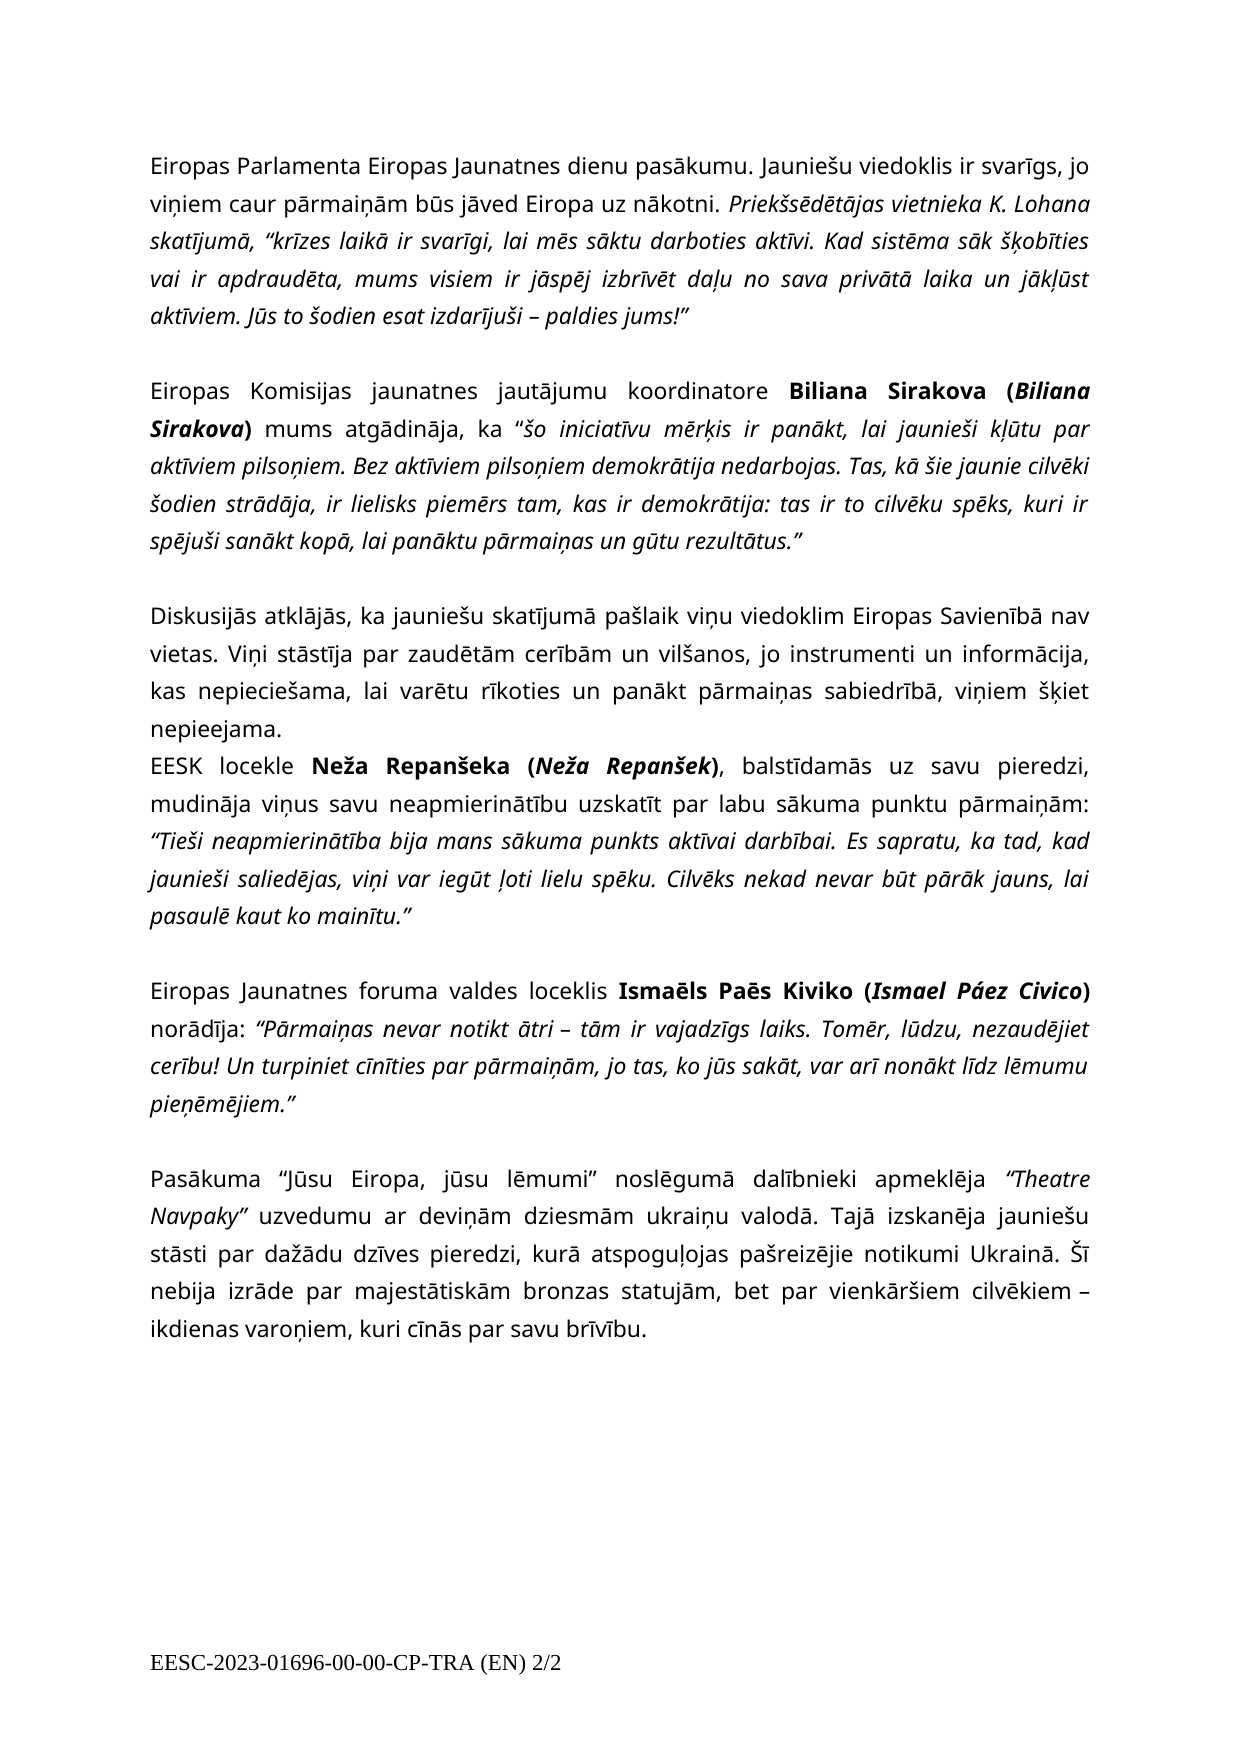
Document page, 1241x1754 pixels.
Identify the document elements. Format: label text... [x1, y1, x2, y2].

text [150, 150, 1090, 331]
text EESK locekle Neža Repanšeka (Neža Repanšek), balstīdamās uz savu pieredzi, mudināja viņus savu neapmierinātību uzskatīt par labu sākuma punktu pārmaiņām: “Tieši neapmierinātība bija mans sākuma punkts aktīvai darbībai. Es sapratu, ka tad, kad jaunieši saliedējas, viņi var iegūt ļoti lielu spēku. Cilvēks nekad nevar būt pārāk jauns, lai pasaulē kaut ko mainītu.” [150, 750, 1090, 931]
text Pasākuma “Jūsu Eiropa, jūsu lēmumi” noslēgumā dalībnieki apmeklēja “Theatre Navpaky” uzvedumu ar deviņām dziesmām ukraiņu valodā. Tajā izskanēja jauniešu stāsti par dažādu dzīves pieredzi, kurā atspoguļojas pašreizējie notikumi Ukrainā. Šī nebija izrāde par majestātiskām bronzas statujām, bet par vienkāršiem cilvēkiem – ikdienas varoņiem, kuri cīnās par savu brīvību. [150, 1162, 1090, 1344]
text Eiropas Jaunatnes foruma valdes loceklis Ismaēls Paēs Kiviko (Ismael Páez Civico) norādīja: “Pārmaiņas nevar notikt ātri – tām ir vajadzīgs laiks. Tomēr, lūdzu, nezaudējiet cerību! Un turpiniet cīnīties par pārmaiņām, jo tas, ko jūs sakāt, var arī nonākt līdz lēmumu pieņēmējiem.” [150, 975, 1090, 1119]
text Diskusijās atklājās, ka jauniešu skatījumā pašlaik viņu viedoklim Eiropas Savienībā nav vietas. Viņi stāstīja par zaudētām cerībām un vilšanos, jo instrumenti un informācija, kas nepieciešama, lai varētu rīkoties un panākt pārmaiņas sabiedrībā, viņiem šķiet nepieejama. [150, 600, 1090, 744]
text Eiropas Komisijas jaunatnes jautājumu koordinatore Biliana Sirakova (Biliana Sirakova) mums atgādināja, ka “šo iniciatīvu mērķis ir panākt, lai jaunieši kļūtu par aktīviem pilsoņiem. Bez aktīviem pilsoņiem demokrātija nedarbojas. Tas, kā šie jaunie cilvēki šodien strādāja, ir lielisks piemērs tam, kas ir demokrātija: tas ir to cilvēku spēks, kuri ir spējuši sanākt kopā, lai panāktu pārmaiņas un gūtu rezultātus.” [150, 375, 1090, 556]
